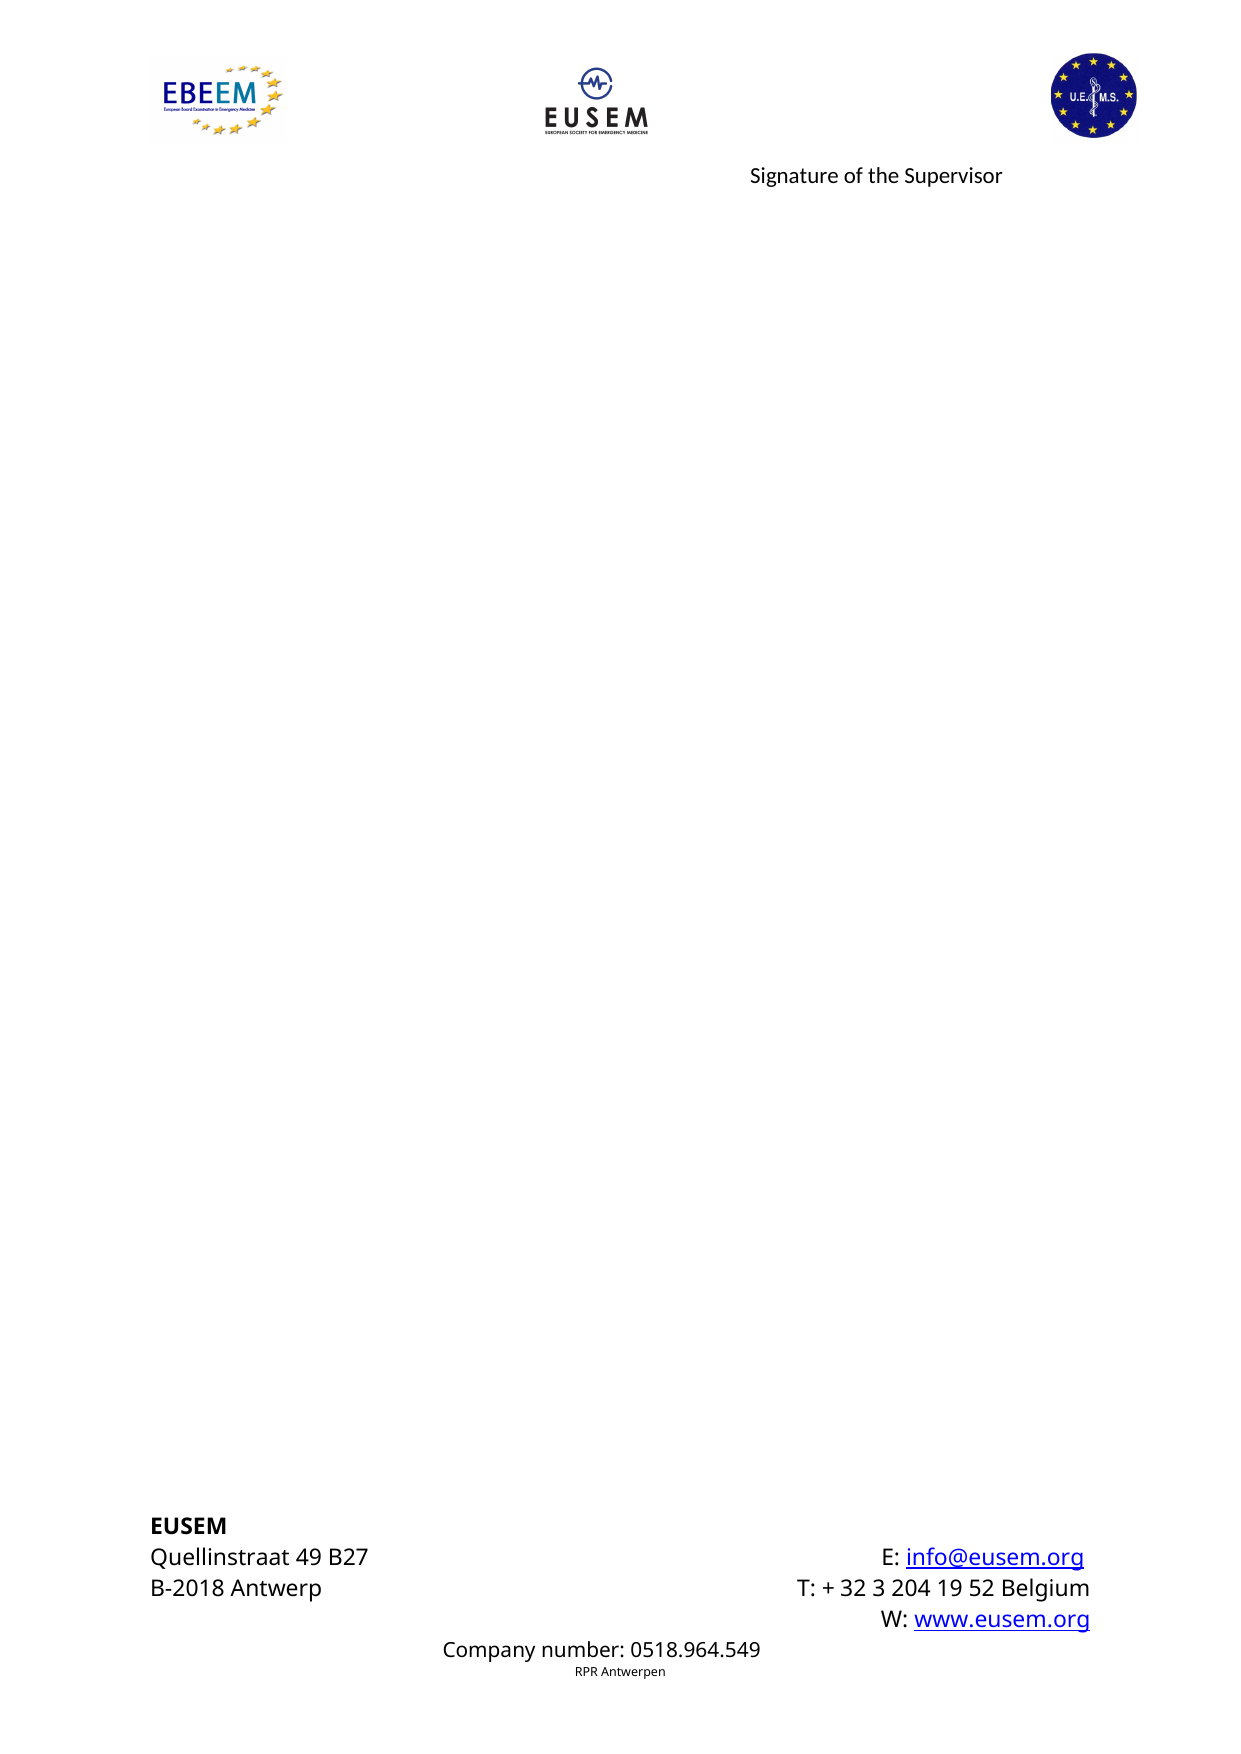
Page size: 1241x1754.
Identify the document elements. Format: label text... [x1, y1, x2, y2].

text Signature of the Supervisor [150, 103, 1090, 189]
picture [1050, 49, 1138, 144]
picture [150, 57, 288, 143]
